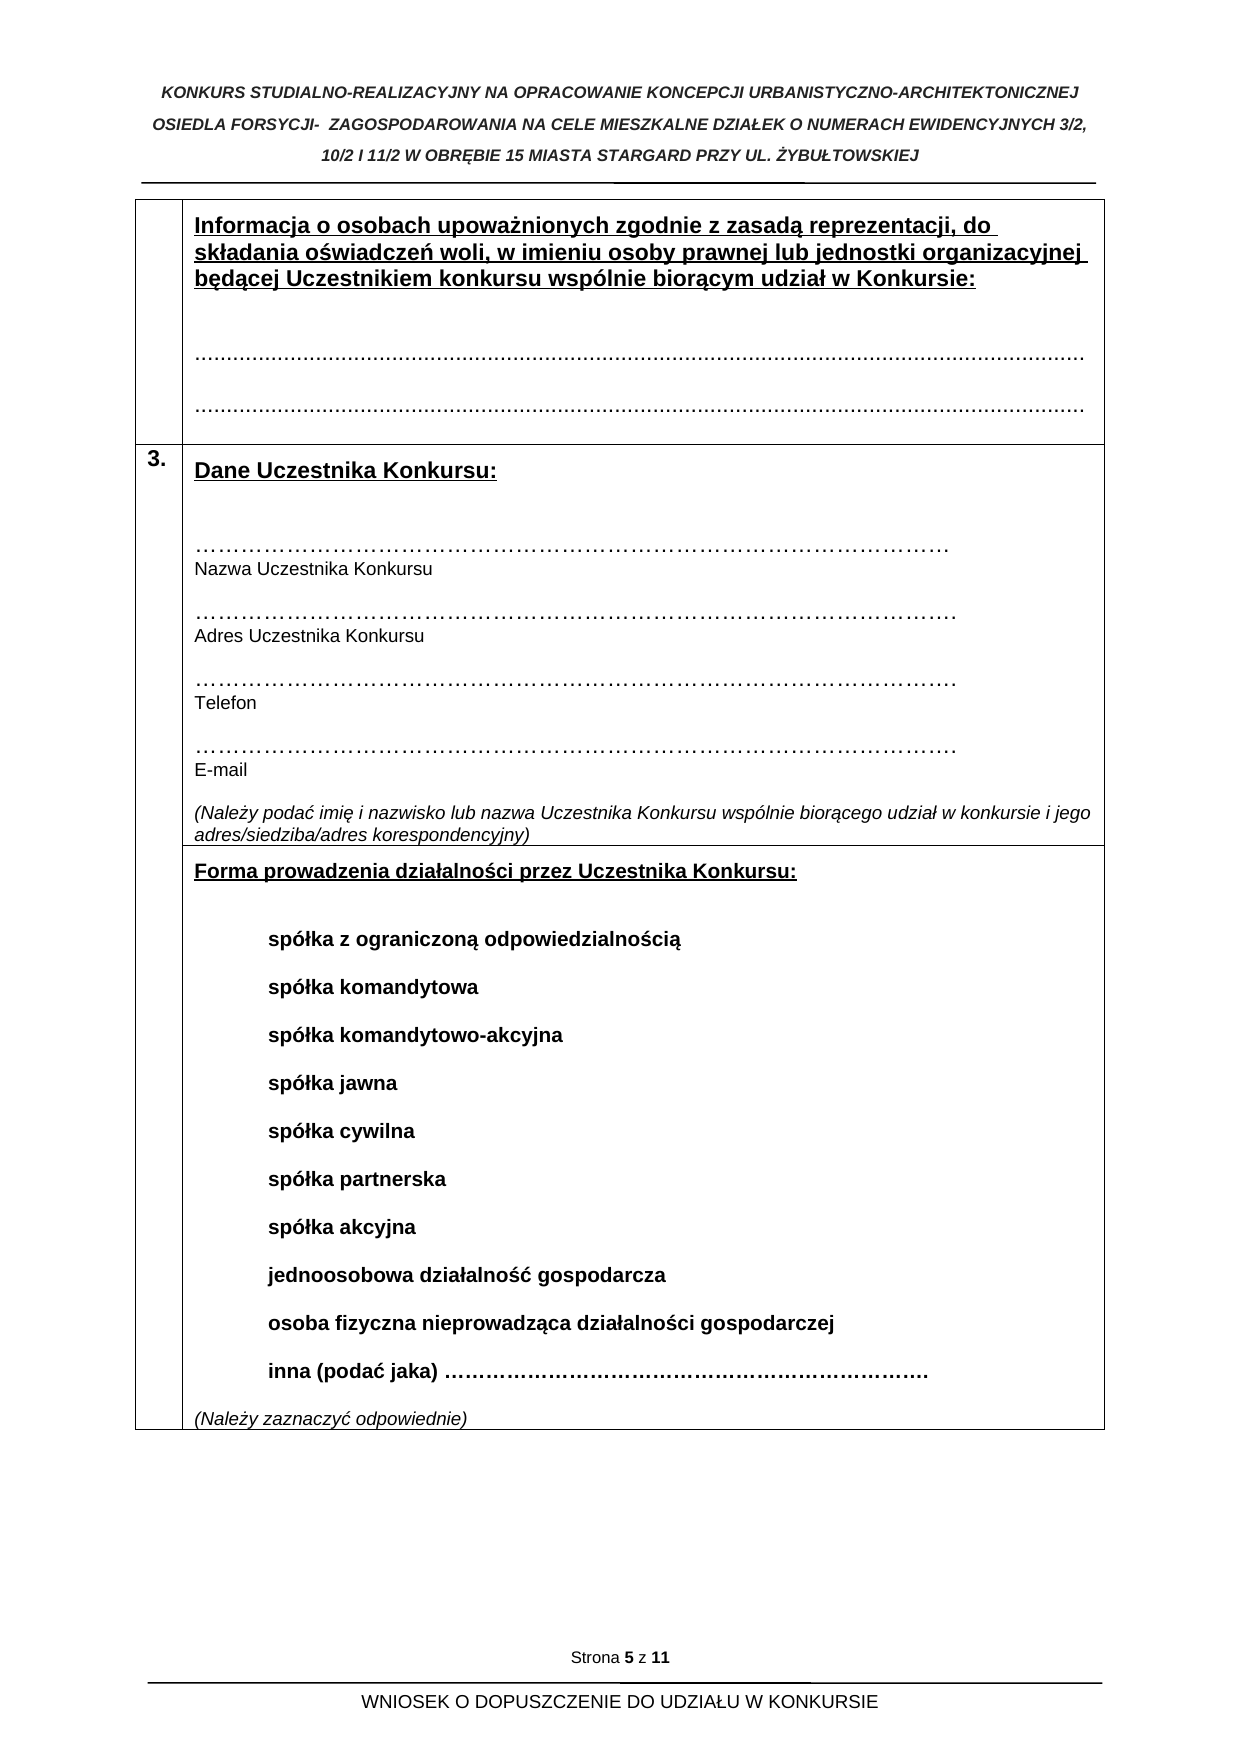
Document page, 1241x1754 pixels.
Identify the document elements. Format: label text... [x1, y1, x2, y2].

table_cell 3. [136, 445, 182, 1429]
table_cell Dane Uczestnika Konkursu: ……………………………………………………………………………………… Nazwa Uczestnika Konkursu ………………………………………………………………………………………. Adres Uczestnika Konkursu ………………………………………………………………………………………. Telefon ………………………………………………………………………………………. E-mail (Należy podać imię i nazwisko lub nazwa Uczestnika Konkursu wspólnie biorącego udział w konkursie i jego adres/siedziba/adres korespondencyjny) [183, 445, 1104, 845]
table_cell Forma prowadzenia działalności przez Uczestnika Konkursu: spółka z ograniczoną odpowiedzialnością spółka komandytowa spółka komandytowo-akcyjna spółka jawna spółka cywilna spółka partnerska spółka akcyjna jednoosobowa działalność gospodarcza osoba fizyczna nieprowadząca działalności gospodarczej inna (podać jaka) ……………………………………………………………. (Należy zaznaczyć odpowiednie) [183, 846, 1104, 1429]
table_cell Informacja o osobach upoważnionych zgodnie z zasadą reprezentacji, do składania oświadczeń woli, w imieniu osoby prawnej lub jednostki organizacyjnej będącej Uczestnikiem konkursu wspólnie biorącym udział w Konkursie: ............................................................................................................................................ ............................................................................................................................................ [183, 200, 1104, 444]
